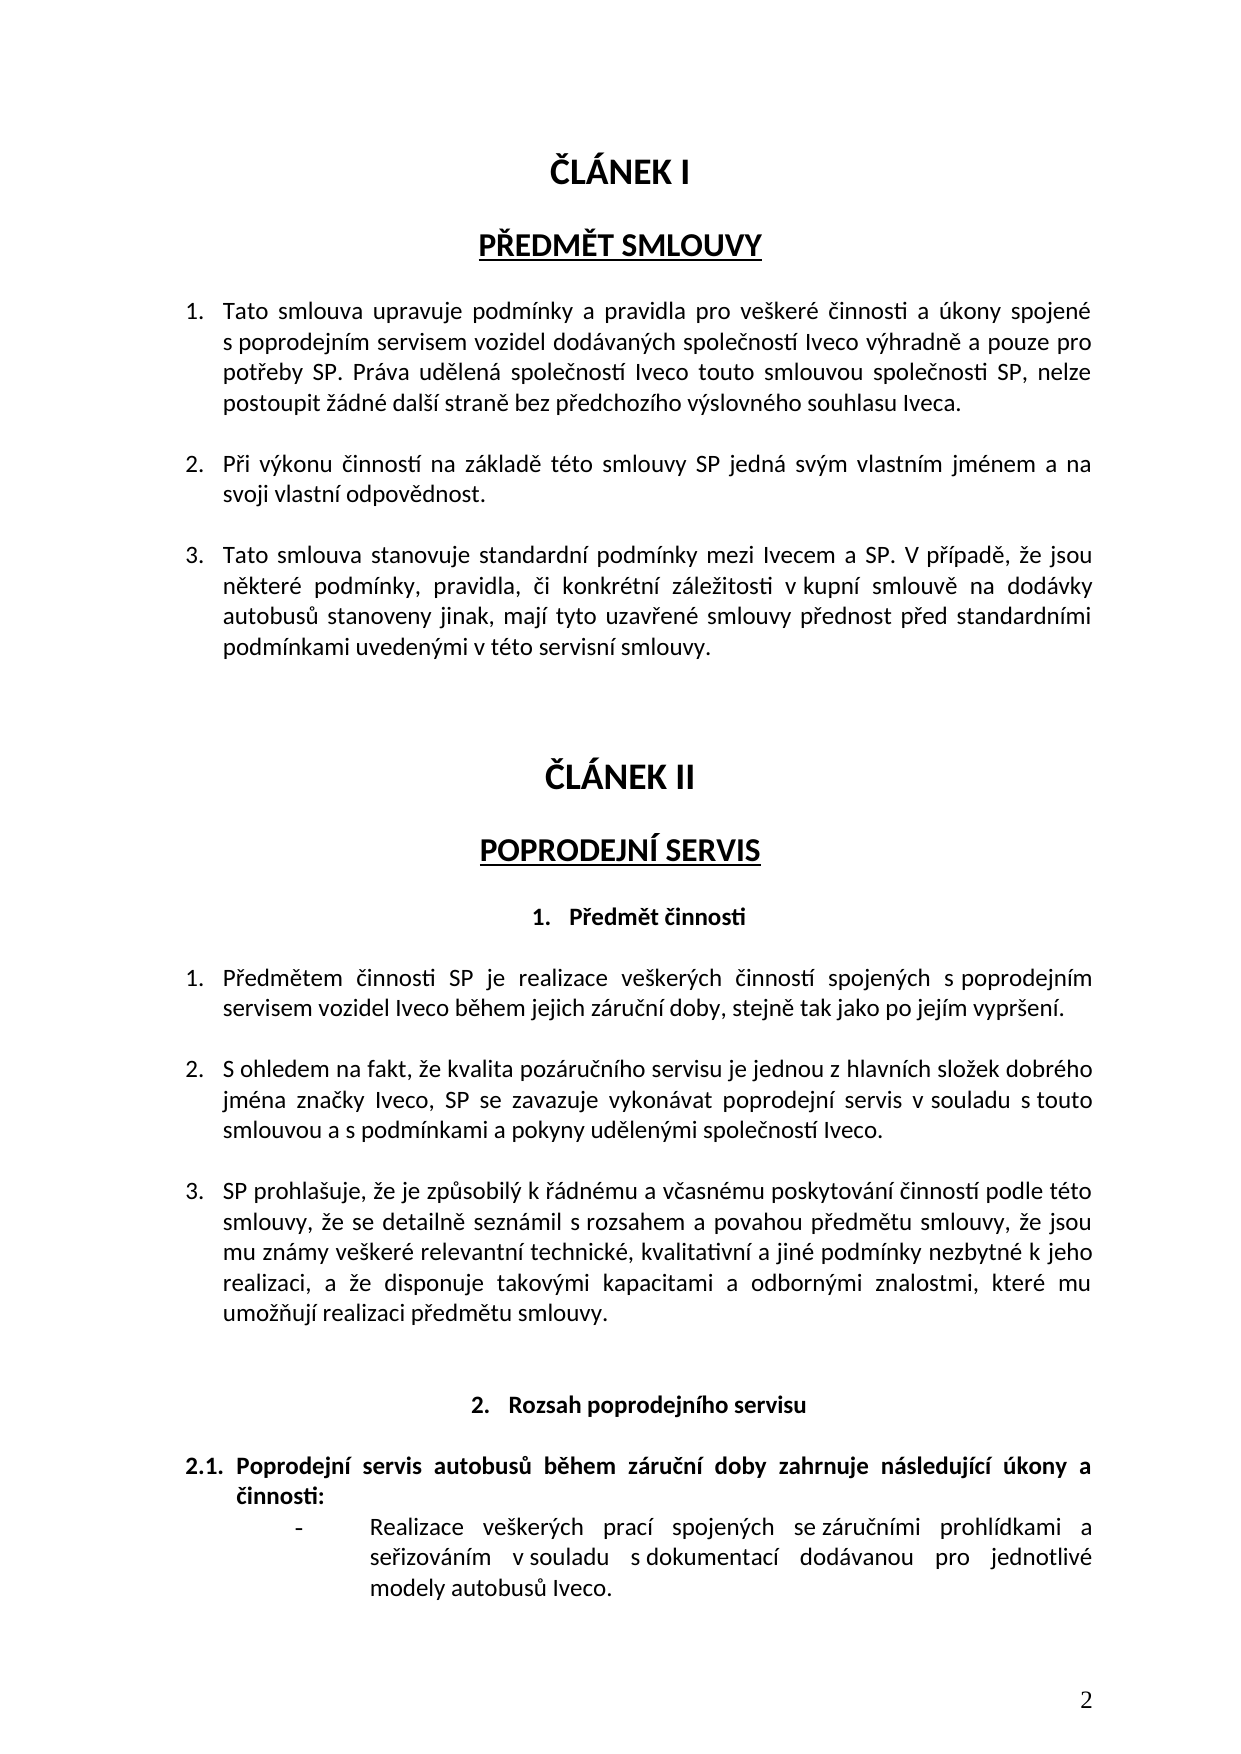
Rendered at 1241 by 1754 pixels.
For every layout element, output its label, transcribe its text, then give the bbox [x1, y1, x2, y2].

text PŘEDMĚT SMLOUVY [148, 224, 1093, 265]
list Poprodejní servis autobusů během záruční doby zahrnuje následující úkony a činnosti: [185, 1450, 1093, 1511]
text ČLÁNEK II [148, 753, 1093, 799]
text POPRODEJNÍ SERVIS [148, 829, 1093, 870]
text ČLÁNEK I [148, 148, 1093, 193]
list Při výkonu činností na základě této smlouvy SP jedná svým vlastním jménem a na svoji vlastní odpovědnost. [185, 448, 1093, 509]
list Realizace veškerých prací spojených se záručními prohlídkami a seřizováním v souladu s dokumentací dodávanou pro jednotlivé modely autobusů Iveco. [294, 1511, 1093, 1603]
list SP prohlašuje, že je způsobilý k řádnému a včasnému poskytování činností podle této smlouvy, že se detailně seznámil s rozsahem a povahou předmětu smlouvy, že jsou mu známy veškeré relevantní technické, kvalitativní a jiné podmínky nezbytné k jeho realizaci, a že disponuje takovými kapacitami a odbornými znalostmi, které mu umožňují realizaci předmětu smlouvy. [185, 1175, 1093, 1328]
list Předmětem činnosti SP je realizace veškerých činností spojených s poprodejním servisem vozidel Iveco během jejich záruční doby, stejně tak jako po jejím vypršení. [185, 962, 1093, 1023]
list S ohledem na fakt, že kvalita pozáručního servisu je jednou z hlavních složek dobrého jména značky Iveco, SP se zavazuje vykonávat poprodejní servis v souladu s touto smlouvou a s podmínkami a pokyny udělenými společností Iveco. [185, 1053, 1093, 1145]
list Tato smlouva upravuje podmínky a pravidla pro veškeré činnosti a úkony spojené s poprodejním servisem vozidel dodávaných společností Iveco výhradně a pouze pro potřeby SP. Práva udělená společností Iveco touto smlouvou společnosti SP, nelze postoupit žádné další straně bez předchozího výslovného souhlasu Iveca. [185, 295, 1093, 417]
list Rozsah poprodejního servisu [185, 1389, 1093, 1419]
list Tato smlouva stanovuje standardní podmínky mezi Ivecem a SP. V případě, že jsou některé podmínky, pravidla, či konkrétní záležitosti v kupní smlouvě na dodávky autobusů stanoveny jinak, mají tyto uzavřené smlouvy přednost před standardními podmínkami uvedenými v této servisní smlouvy. [185, 539, 1093, 661]
list Předmět činnosti [185, 901, 1093, 931]
